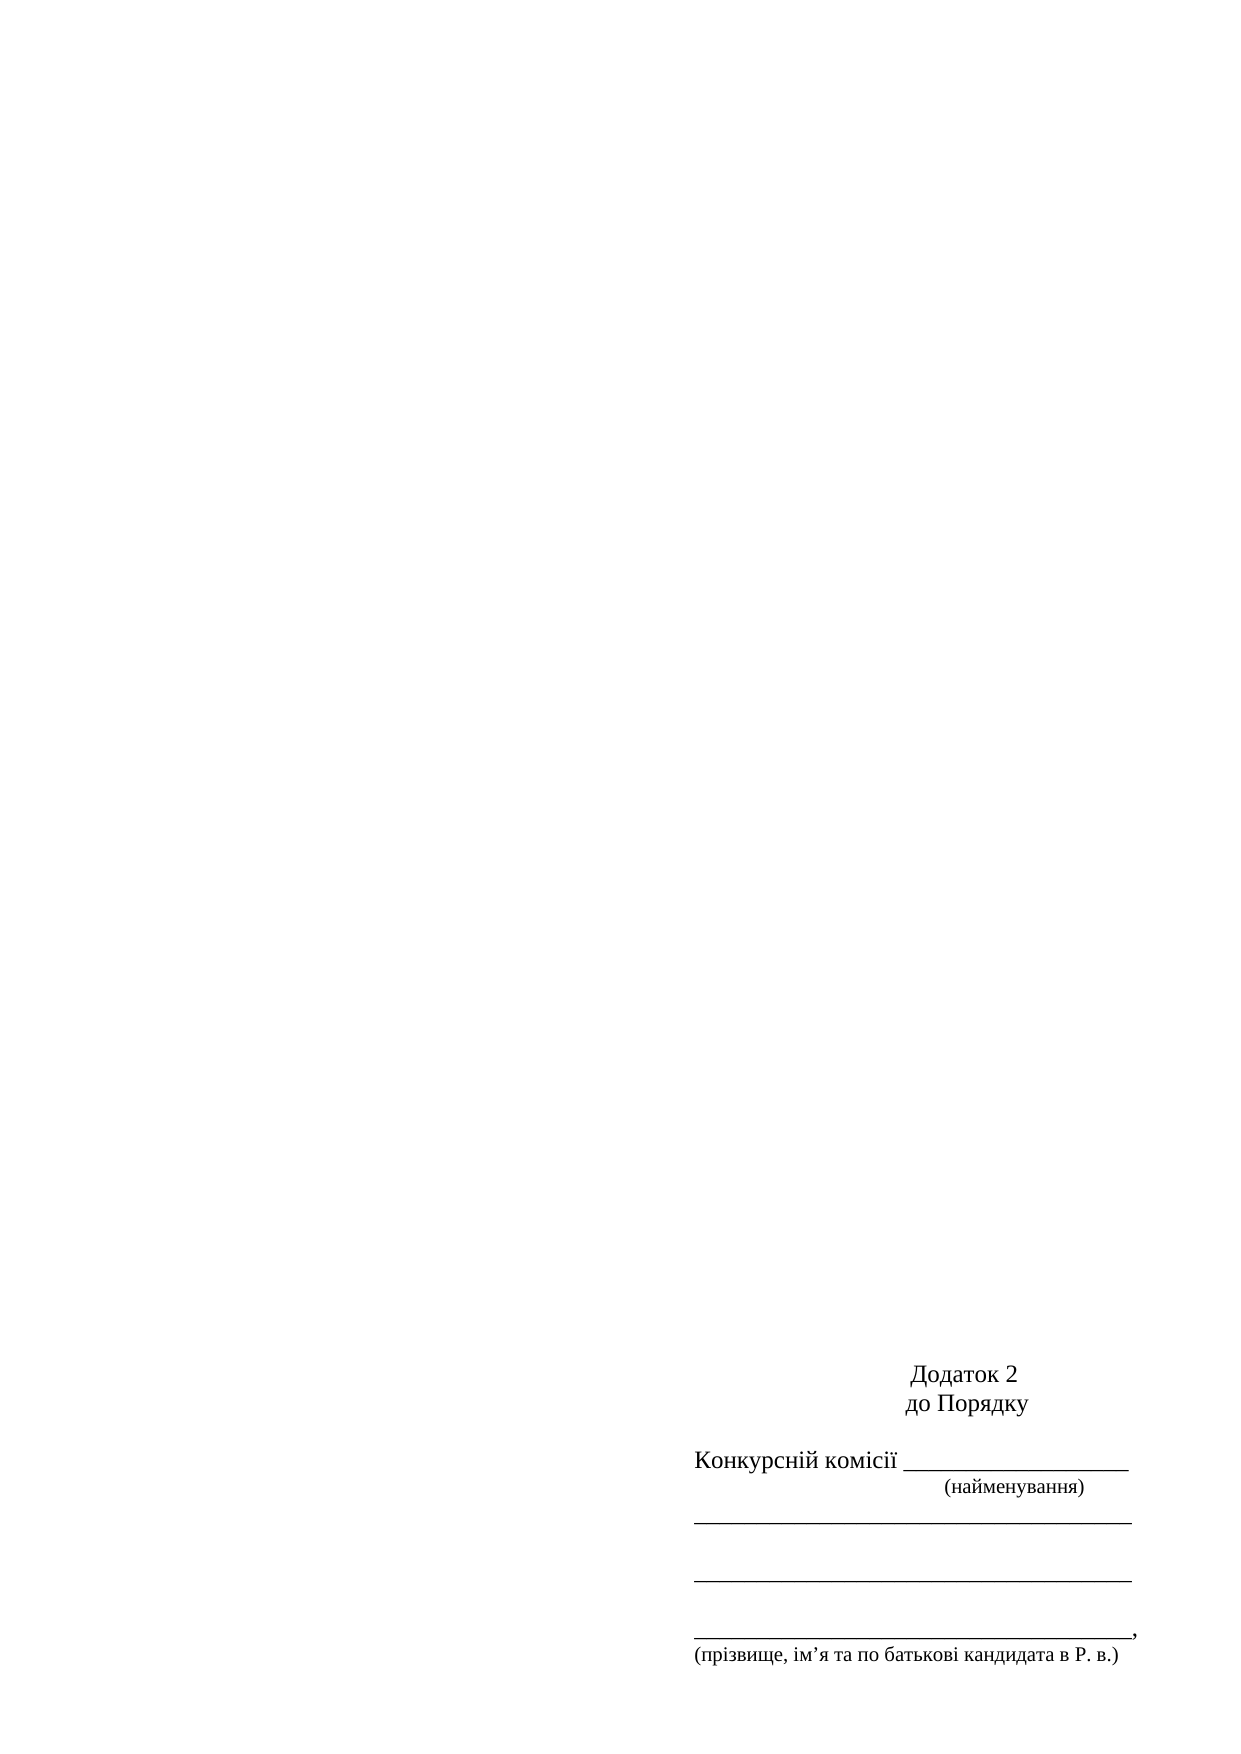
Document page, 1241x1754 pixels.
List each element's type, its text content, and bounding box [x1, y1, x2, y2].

text Конкурсній комісії __________________ (найменування) [694, 1445, 1181, 1498]
text Додаток 2 до Порядку [753, 1359, 1181, 1417]
text (прізвище, ім’я та по батькові кандидата в Р. в.) [694, 1642, 1181, 1695]
text ___________________________________, [694, 1613, 1181, 1642]
text ___________________________________ [694, 1556, 1181, 1613]
text ___________________________________ [694, 1498, 1181, 1556]
